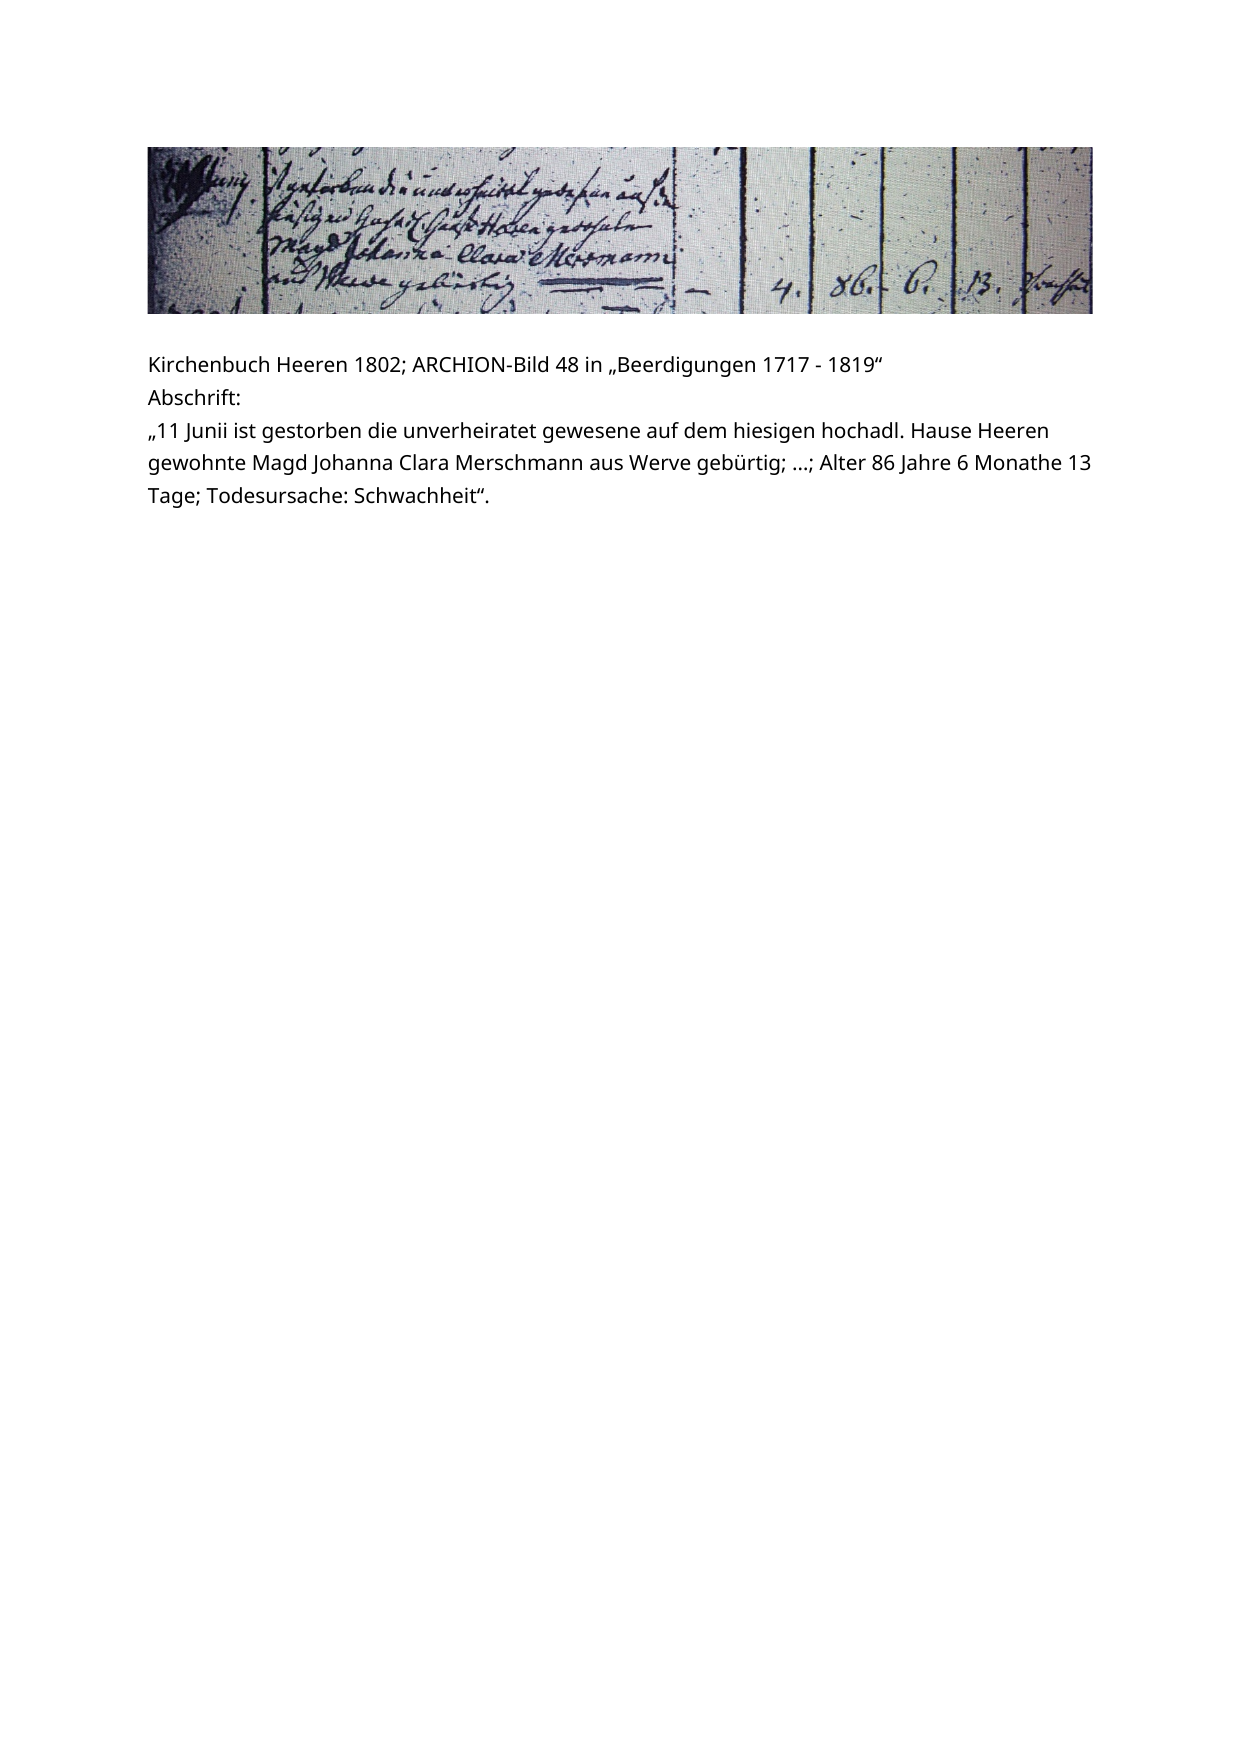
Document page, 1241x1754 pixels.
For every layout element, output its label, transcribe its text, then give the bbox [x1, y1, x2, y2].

text Abschrift: [148, 383, 1093, 412]
text Kirchenbuch Heeren 1802; ARCHION-Bild 48 in „Beerdigungen 1717 - 1819“ [148, 351, 1093, 379]
text „11 Junii ist gestorben die unverheiratet gewesene auf dem hiesigen hochadl. Hause Heeren gewohnte Magd Johanna Clara Merschmann aus Werve gebürtig; …; Alter 86 Jahre 6 Monathe 13 Tage; Todesursache: Schwachheit“. [148, 416, 1093, 509]
picture [147, 147, 1093, 314]
